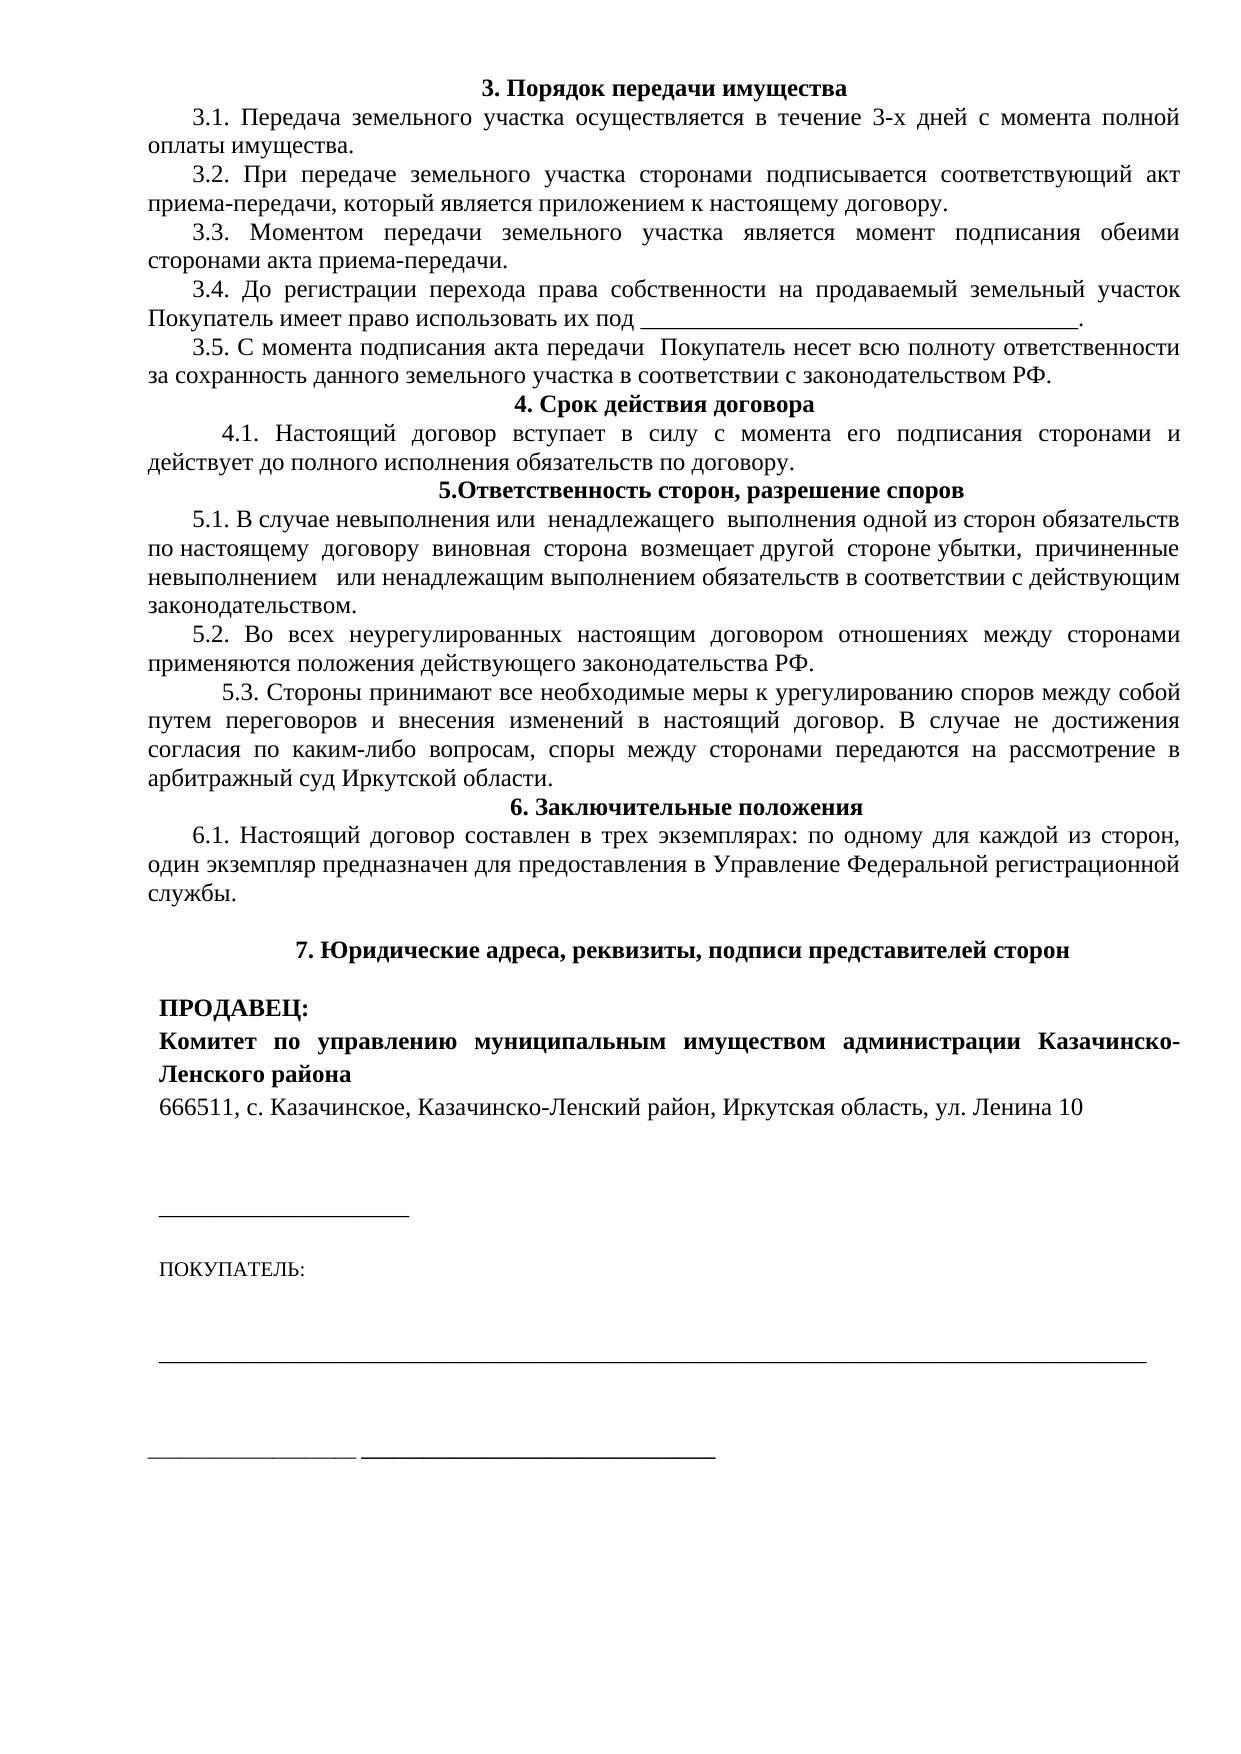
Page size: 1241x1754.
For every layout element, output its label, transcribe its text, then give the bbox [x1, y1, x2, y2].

text 3.4. До регистрации перехода права собственности на продаваемый земельный участок Покупатель имеет право использовать их под ___________________________________. [148, 274, 1181, 332]
text 5.Ответственность сторон, разрешение споров [148, 476, 1181, 504]
text 3.3. Моментом передачи земельного участка является момент подписания обеими сторонами акта приема-передачи. [148, 217, 1181, 274]
text 3.2. При передаче земельного участка сторонами подписывается соответствующий акт приема-передачи, который является приложением к настоящему договору. [148, 159, 1181, 217]
text 6. Заключительные положения [148, 792, 1181, 821]
text 5.1. В случае невыполнения или ненадлежащего выполнения одной из сторон обязательств по настоящему договору виновная сторона возмещает другой стороне убытки, причиненные невыполнением или ненадлежащим выполнением обязательств в соответствии с действующим законодательством. [148, 504, 1181, 619]
text 4. Срок действия договора [148, 389, 1181, 418]
text 3.5. С момента подписания акта передачи Покупатель несет всю полноту ответственности за сохранность данного земельного участка в соответствии с законодательством РФ. [148, 332, 1181, 389]
text ____________________ __________________________________ [148, 1437, 1181, 1461]
text 7. Юридические адреса, реквизиты, подписи представителей сторон [221, 936, 1181, 964]
text 5.2. Во всех неурегулированных настоящим договором отношениях между сторонами применяются положения действующего законодательства РФ. [148, 619, 1181, 677]
text 6.1. Настоящий договор составлен в трех экземплярах: по одному для каждой из сторон, один экземпляр предназначен для предоставления в Управление Федеральной регистрационной службы. [148, 821, 1181, 907]
text 5.3. Стороны принимают все необходимые меры к урегулированию споров между собой путем переговоров и внесения изменений в настоящий договор. В случае не достижения согласия по каким-либо вопросам, споры между сторонами передаются на рассмотрение в арбитражный суд Иркутской области. [148, 677, 1181, 792]
text 3. Порядок передачи имущества [148, 73, 1181, 102]
text 3.1. Передача земельного участка осуществляется в течение 3-х дней с момента полной оплаты имущества. [148, 102, 1181, 159]
table_header ПРОДАВЕЦ: Комитет по управлению муниципальным имуществом администрации Казачинско-Ленского района 666511, с. Казачинское, Казачинско-Ленский район, Иркутская область, ул. Ленина 10 ____________________ ПОКУПАТЕЛЬ: _______________________________________________________________________________ [148, 993, 1193, 1437]
text 4.1. Настоящий договор вступает в силу с момента его подписания сторонами и действует до полного исполнения обязательств по договору. [148, 418, 1181, 476]
